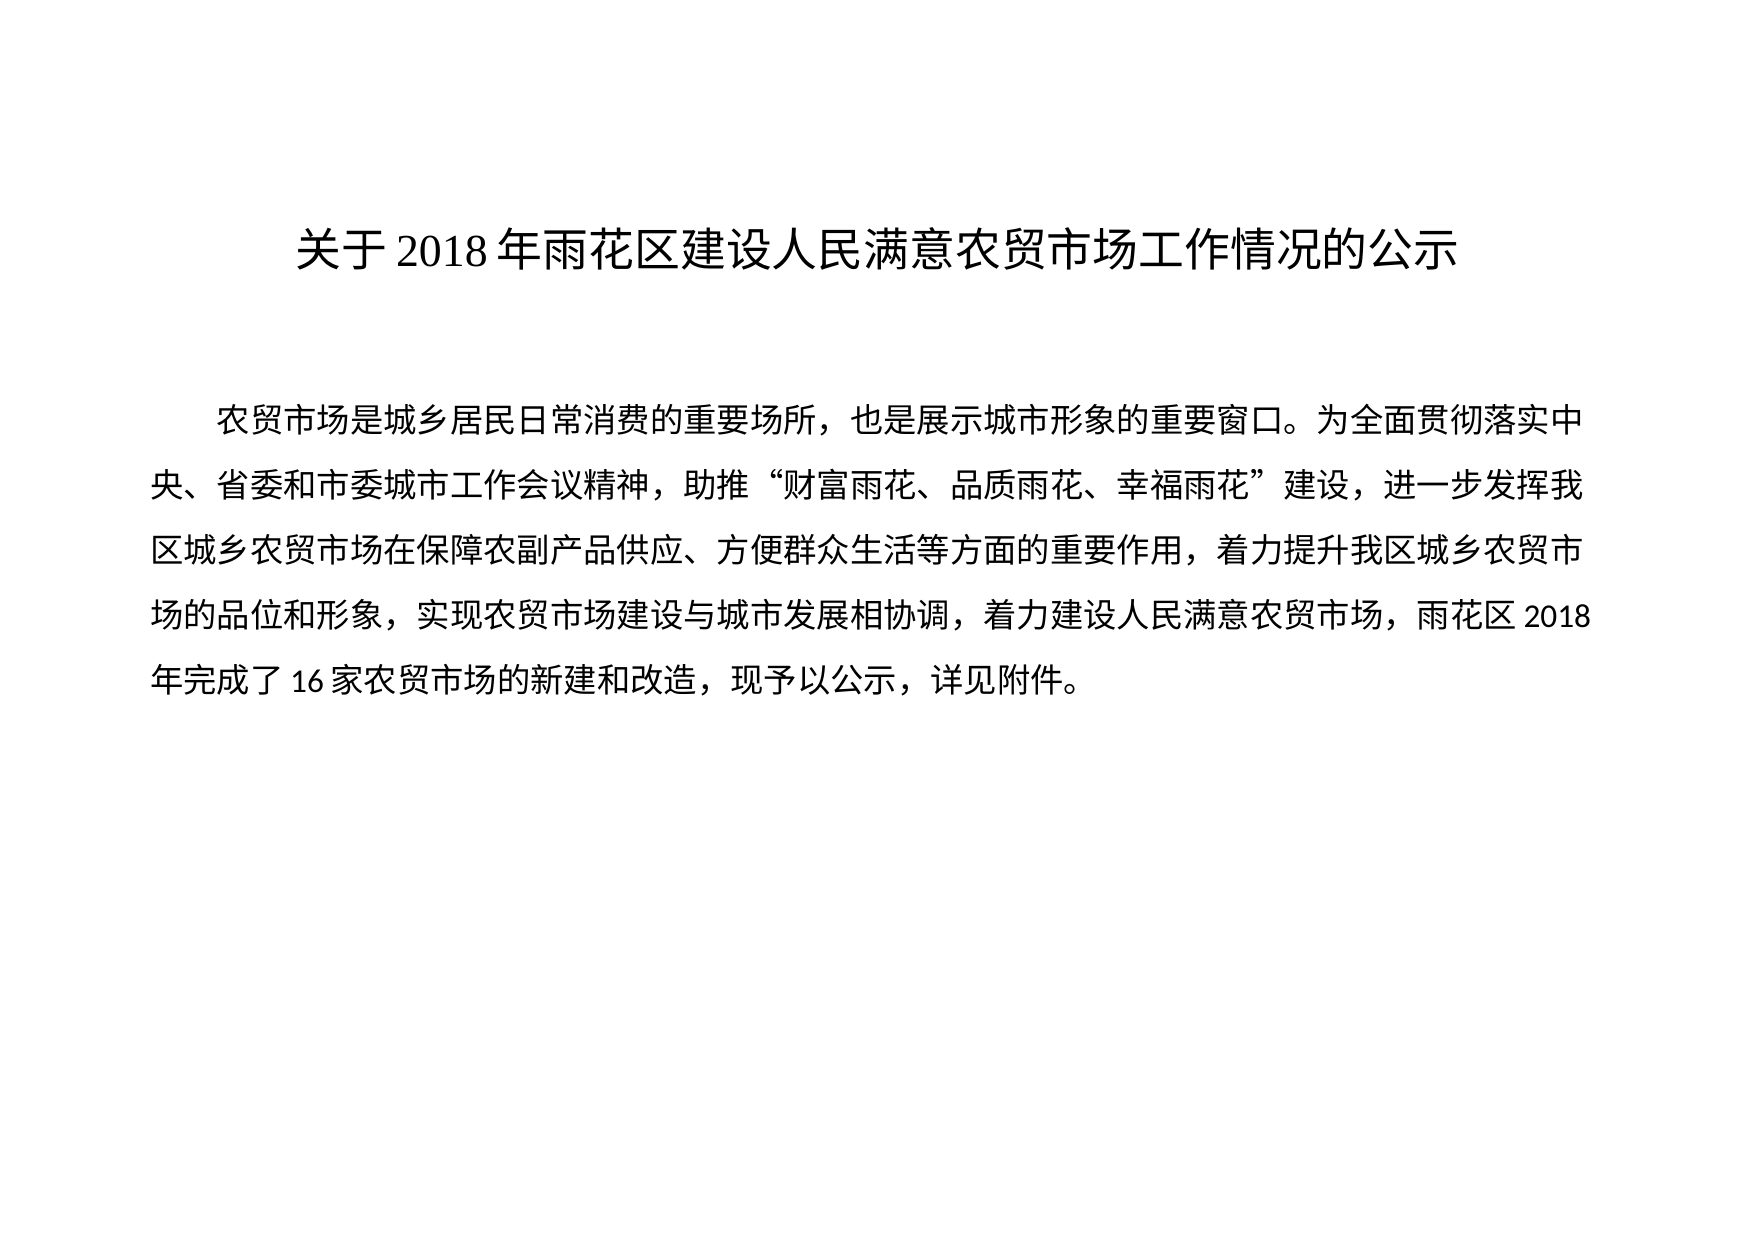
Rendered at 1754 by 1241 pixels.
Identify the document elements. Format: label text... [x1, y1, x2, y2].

text 农贸市场是城乡居民日常消费的重要场所，也是展示城市形象的重要窗口。为全面贯彻落实中央、省委和市委城市工作会议精神，助推“财富雨花、品质雨花、幸福雨花”建设，进一步发挥我区城乡农贸市场在保障农副产品供应、方便群众生活等方面的重要作用，着力提升我区城乡农贸市场的品位和形象，实现农贸市场建设与城市发展相协调，着力建设人民满意农贸市场，雨花区2018年完成了16家农贸市场的新建和改造，现予以公示，详见附件。 [150, 385, 1604, 710]
text 关于2018年雨花区建设人民满意农贸市场工作情况的公示 [150, 198, 1604, 295]
